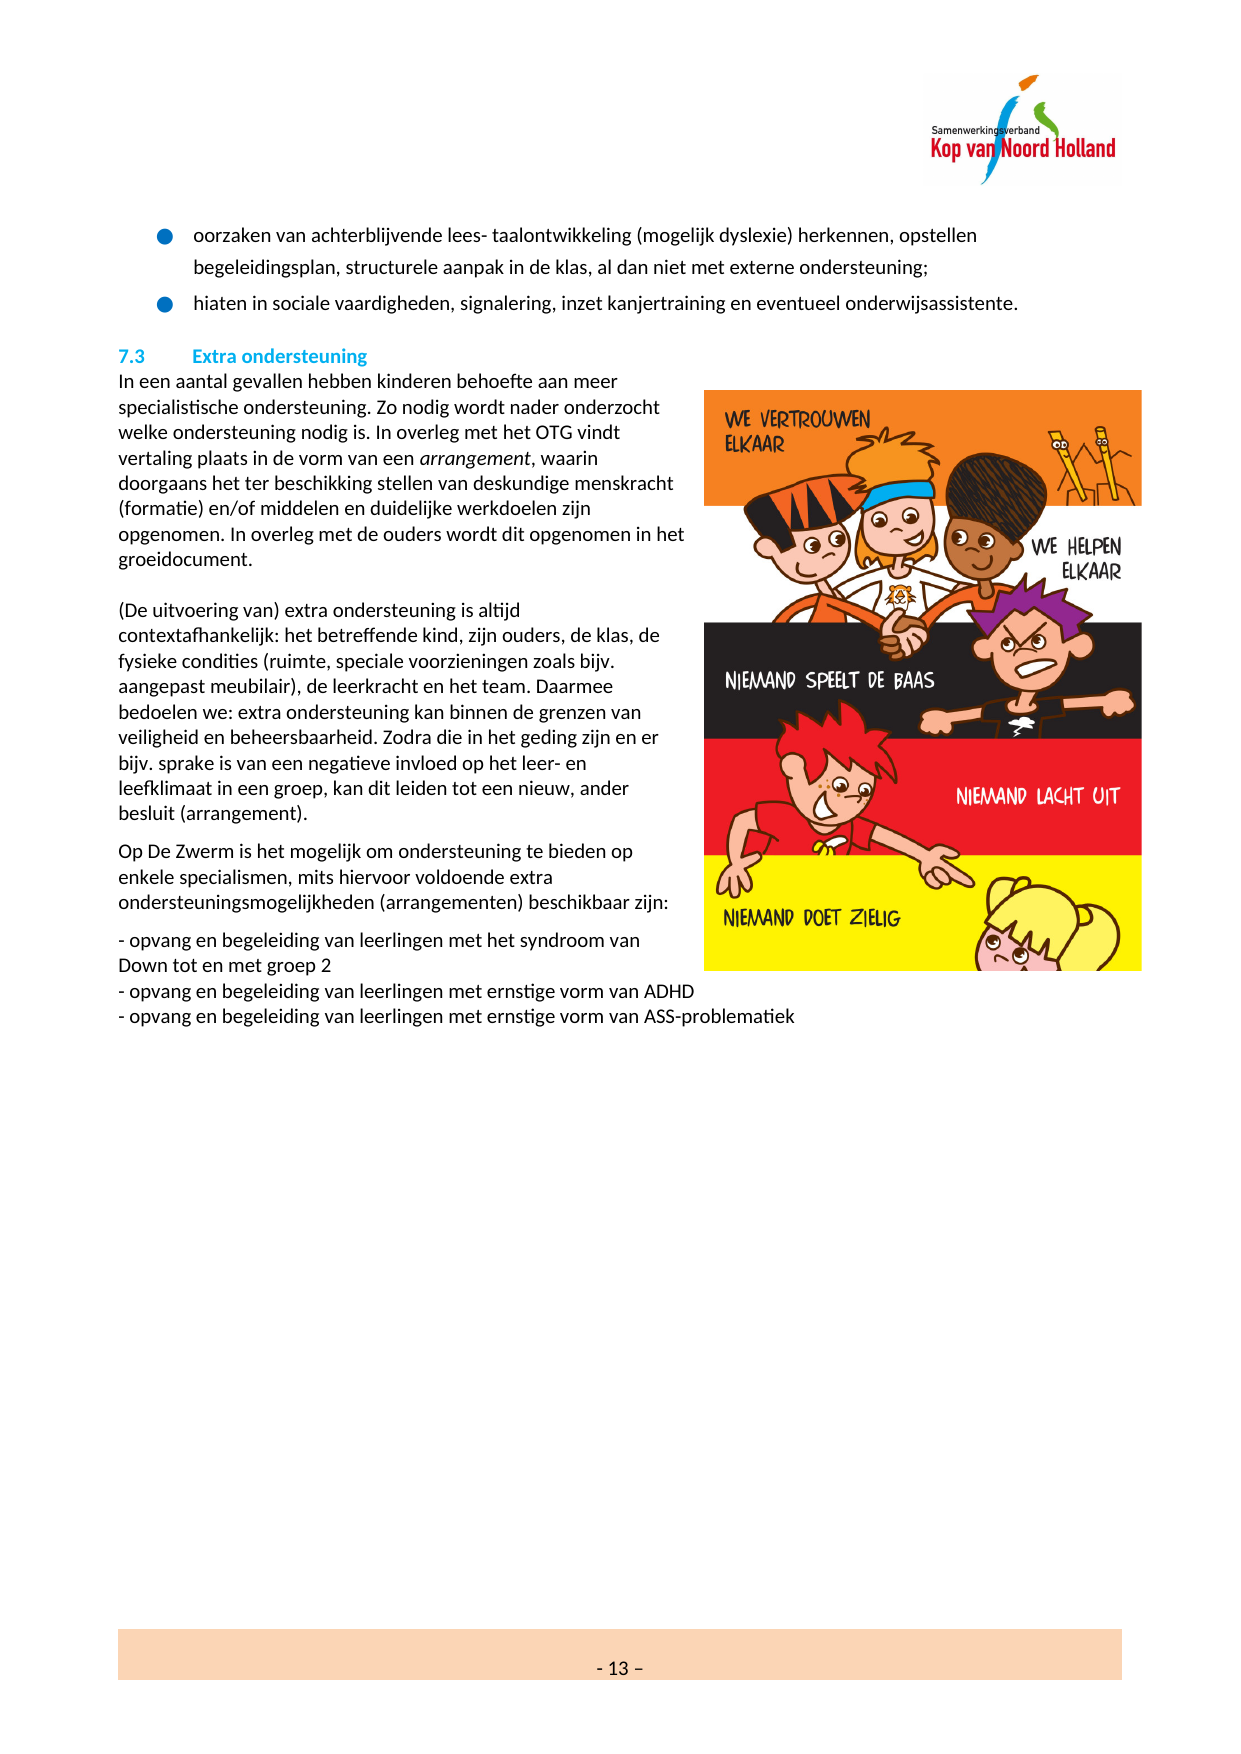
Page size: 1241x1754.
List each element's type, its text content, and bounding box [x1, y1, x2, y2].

text In een aantal gevallen hebben kinderen behoefte aan meer specialistische ondersteuning. Zo nodig wordt nader onderzocht welke ondersteuning nodig is. In overleg met het OTG vindt vertaling plaats in de vorm van een arrangement, waarin doorgaans het ter beschikking stellen van deskundige menskracht (formatie) en/of middelen en duidelijke werkdoelen zijn opgenomen. In overleg met de ouders wordt dit opgenomen in het groeidocument. [118, 368, 1122, 572]
list Extra ondersteuning [118, 343, 1122, 368]
picture [704, 390, 1142, 971]
text (De uitvoering van) extra ondersteuning is altijd contextafhankelijk: het betreffende kind, zijn ouders, de klas, de fysieke condities (ruimte, speciale voorzieningen zoals bijv. aangepast meubilair), de leerkracht en het team. Daarmee bedoelen we: extra ondersteuning kan binnen de grenzen van veiligheid en beheersbaarheid. Zodra die in het geding zijn en er bijv. sprake is van een negatieve invloed op het leer- en leefklimaat in een groep, kan dit leiden tot een nieuw, ander besluit (arrangement). [118, 597, 704, 826]
text Op De Zwerm is het mogelijk om ondersteuning te bieden op enkele specialismen, mits hiervoor voldoende extra ondersteuningsmogelijkheden (arrangementen) beschikbaar zijn: [118, 838, 704, 915]
picture [923, 73, 1123, 186]
list oorzaken van achterblijvende lees- taalontwikkeling (mogelijk dyslexie) herkennen, opstellen begeleidingsplan, structurele aanpak in de klas, al dan niet met externe ondersteuning; [156, 211, 1122, 279]
text - opvang en begeleiding van leerlingen met het syndroom van Down tot en met groep 2 - opvang en begeleiding van leerlingen met ernstige vorm van ADHD - opvang en begeleiding van leerlingen met ernstige vorm van ASS-problematiek [118, 927, 1122, 1029]
list hiaten in sociale vaardigheden, signalering, inzet kanjertraining en eventueel onderwijsassistente. [156, 279, 1122, 322]
